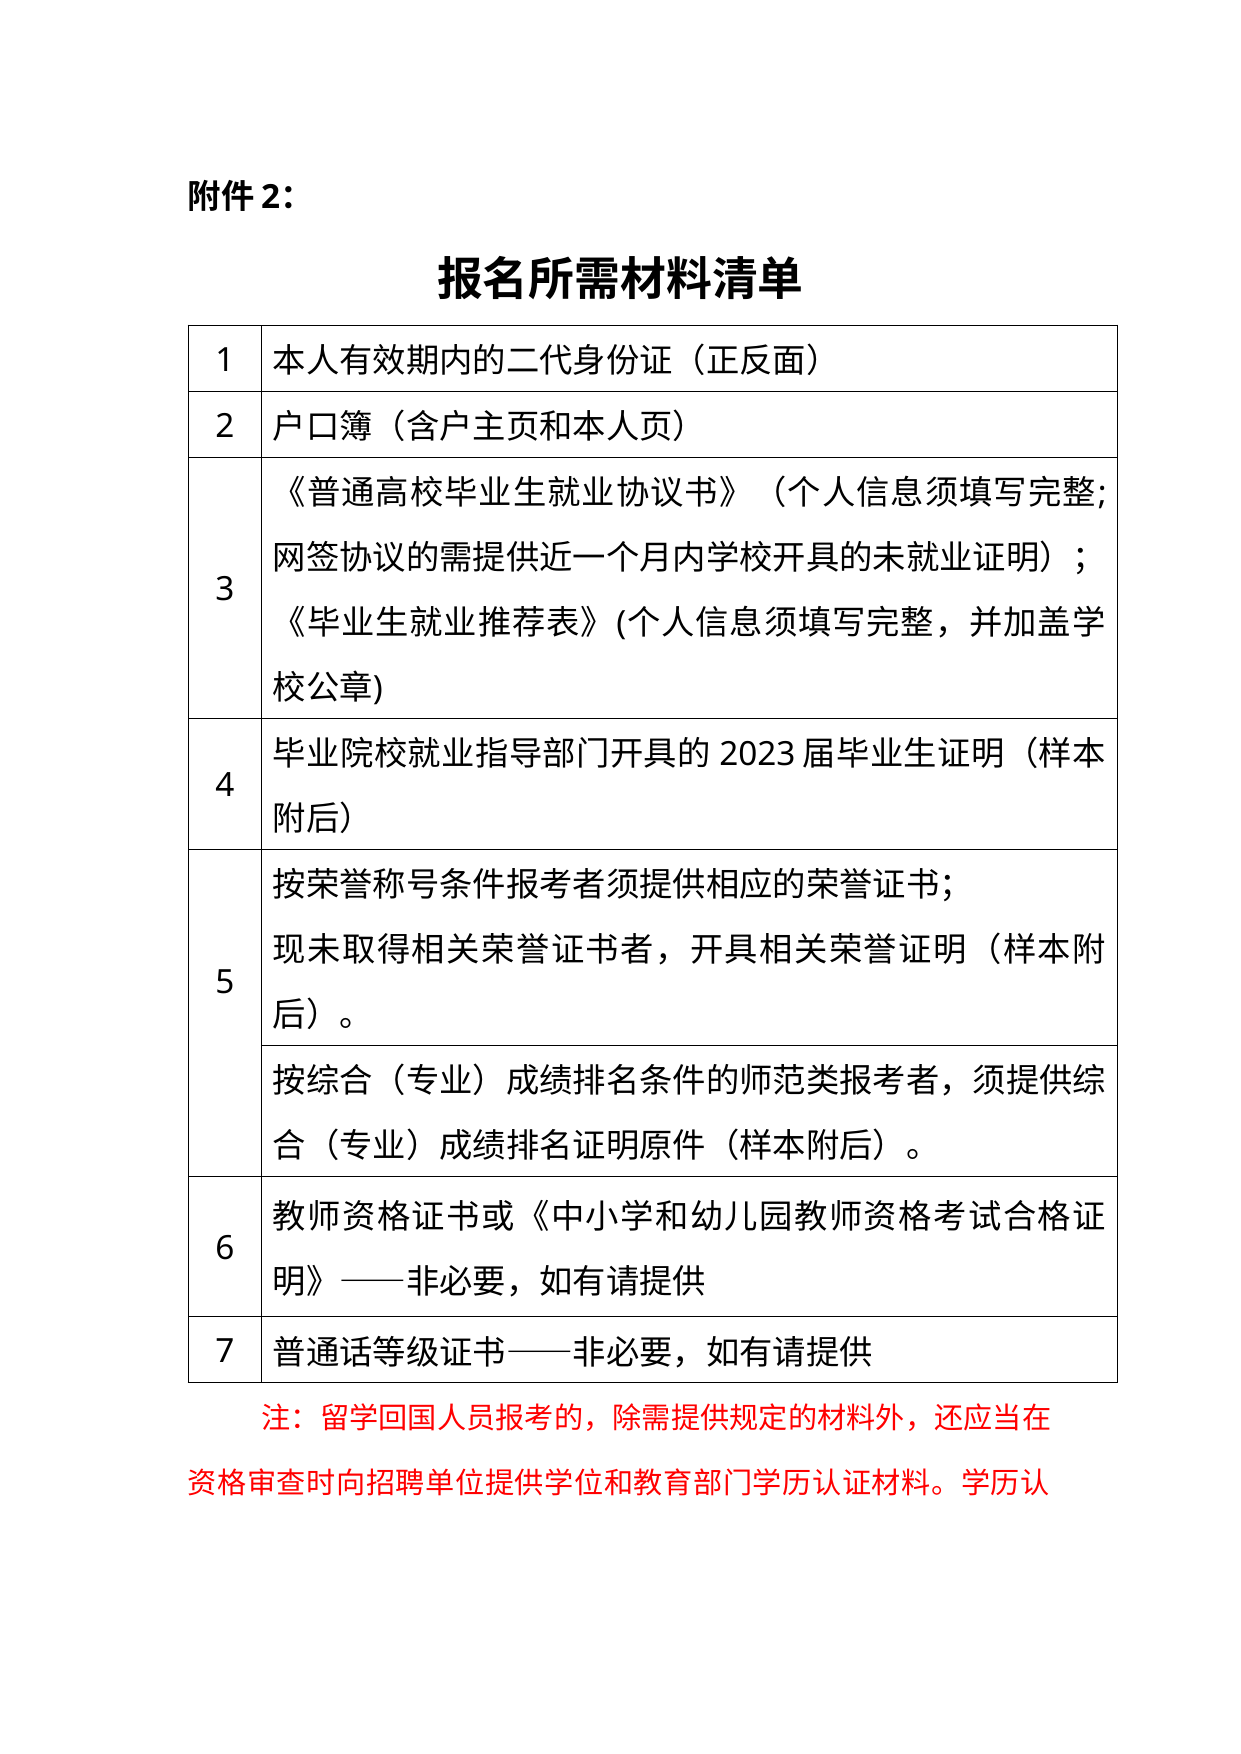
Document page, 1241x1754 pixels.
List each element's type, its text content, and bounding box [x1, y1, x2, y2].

table_cell 按荣誉称号条件报考者须提供相应的荣誉证书； 现未取得相关荣誉证书者，开具相关荣誉证明（样本附后）。 [262, 850, 1117, 1045]
text 附件2： [187, 162, 1053, 227]
table_cell 7 [189, 1317, 261, 1382]
table_cell 普通话等级证书——非必要，如有请提供 [262, 1317, 1117, 1382]
table_cell 5 [189, 850, 261, 1176]
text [187, 1383, 1053, 1513]
text 报名所需材料清单 [187, 227, 1053, 324]
table_cell 按综合（专业）成绩排名条件的师范类报考者，须提供综合（专业）成绩排名证明原件（样本附后）。 [262, 1046, 1117, 1176]
table_cell 户口簿（含户主页和本人页） [262, 392, 1117, 457]
table_cell 6 [189, 1177, 261, 1316]
table_cell 3 [189, 458, 261, 718]
table_header 本人有效期内的二代身份证（正反面） [262, 326, 1117, 391]
table_cell 毕业院校就业指导部门开具的2023届毕业生证明（样本附后） [262, 719, 1117, 849]
table_cell 教师资格证书或《中小学和幼儿园教师资格考试合格证明》——非必要，如有请提供 [262, 1177, 1117, 1316]
table_cell 4 [189, 719, 261, 849]
table_header 1 [189, 326, 261, 391]
table_cell 《普通高校毕业生就业协议书》（个人信息须填写完整; 网签协议的需提供近一个月内学校开具的未就业证明）； 《毕业生就业推荐表》(个人信息须填写完整，并加盖学校公章) [262, 458, 1117, 718]
table_cell 2 [189, 392, 261, 457]
